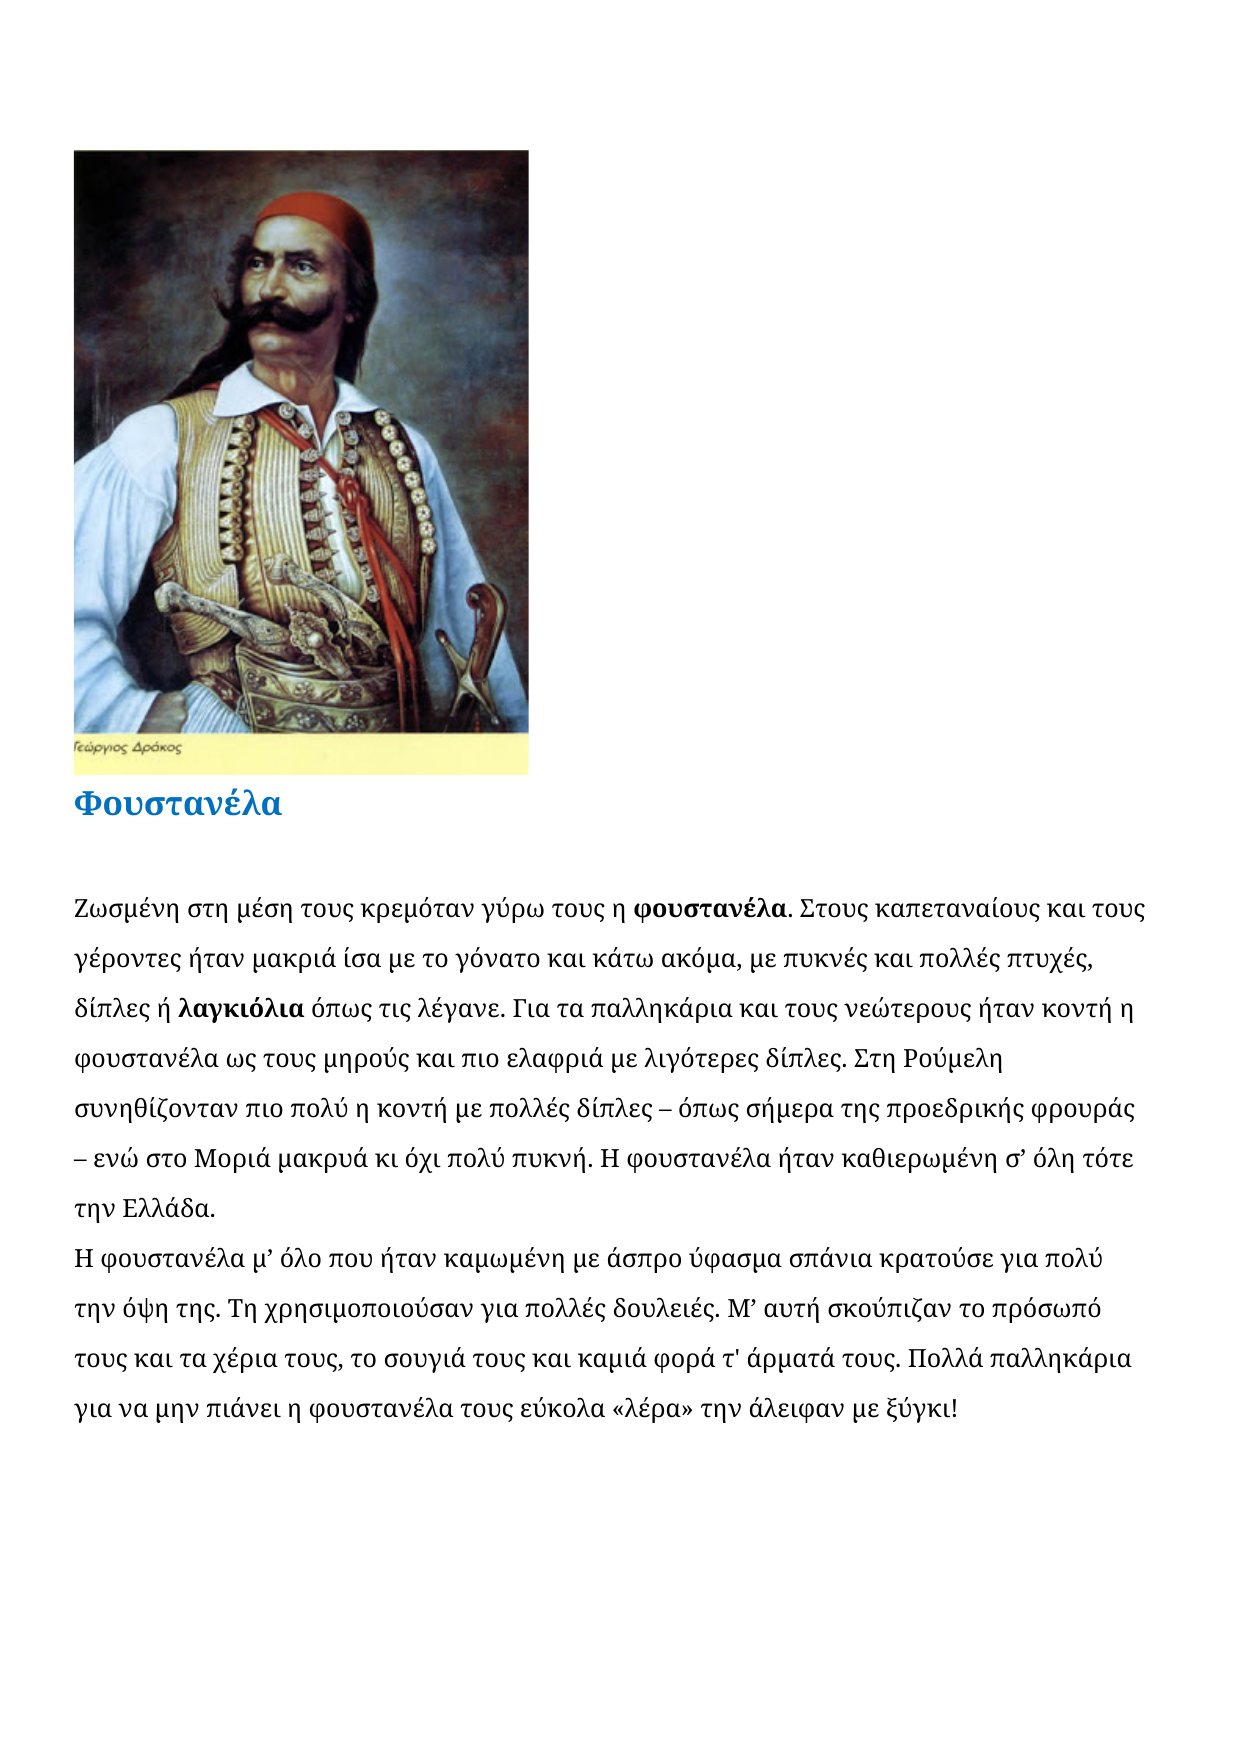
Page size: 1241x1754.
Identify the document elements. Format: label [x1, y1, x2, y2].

text [74, 150, 1152, 1475]
picture [73, 150, 529, 775]
